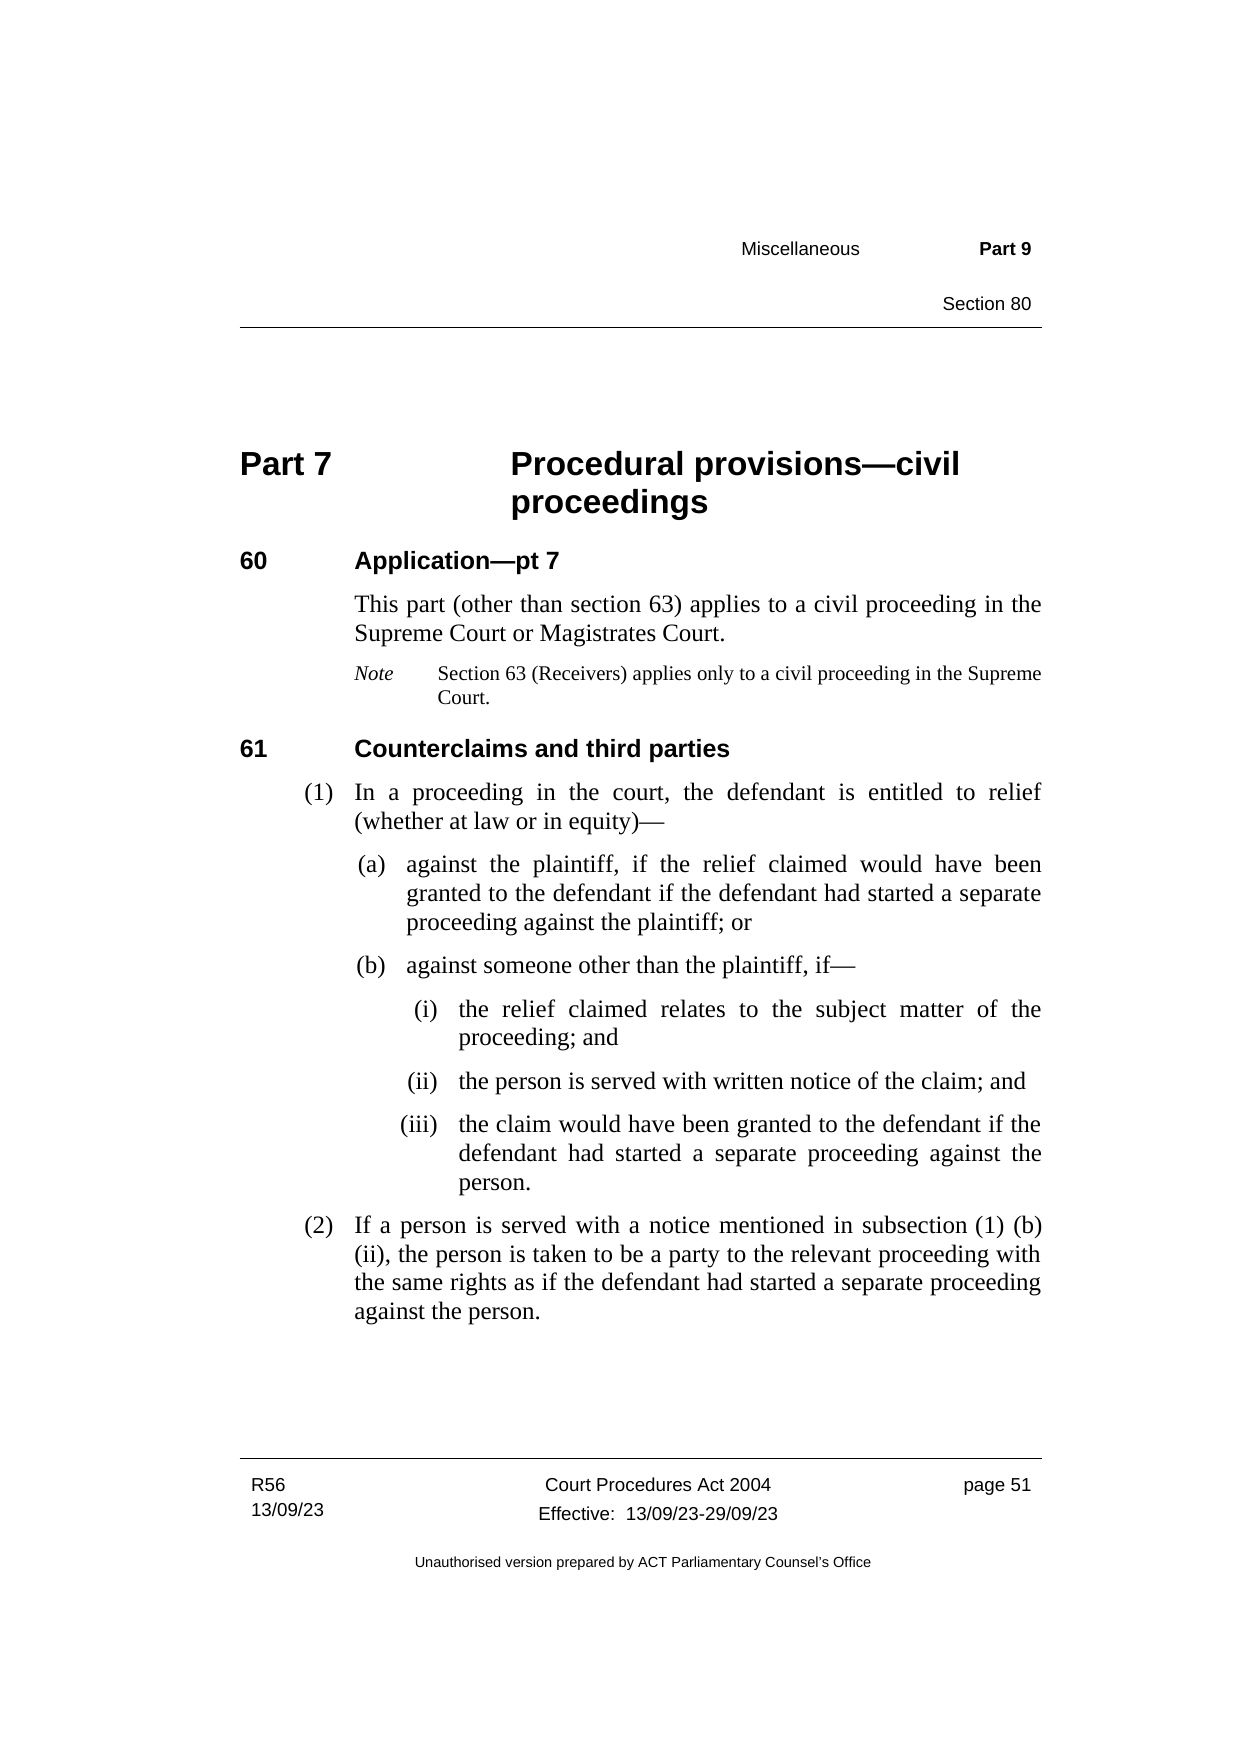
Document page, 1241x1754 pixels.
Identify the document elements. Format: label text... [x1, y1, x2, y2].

text This part (other than section 63) applies to a civil proceeding in the Supreme Court or . [354, 589, 1042, 646]
text (2) If a person is served with a notice mentioned in subsection (1) (b) (ii), the person is taken to be a party to the relevant proceeding with the same rights as if the defendant had started a separate proceeding against the person. [239, 1210, 1042, 1325]
text (ii) the person is served with written notice of the claim; and [239, 1066, 1042, 1094]
text 61 Counterclaims and third parties [239, 734, 1042, 763]
text Note Section 63 (Receivers) applies only to a civil proceeding in the Supreme Court. [354, 661, 1042, 709]
text 60 Application—pt 7 [239, 546, 1042, 574]
text Part 7 Procedural provisions—civil proceedings [239, 444, 1042, 521]
text (a) against the plaintiff, if the relief claimed would have been granted to the defendant if the defendant had started a separate proceeding against the plaintiff; or [239, 849, 1042, 936]
text (1) In a proceeding in the court, the defendant is entitled to relief (whether at law or in equity)— [239, 777, 1042, 835]
text (iii) the claim would have been granted to the defendant if the defendant had started a separate proceeding against the person. [239, 1109, 1042, 1195]
text (i) the relief claimed relates to the subject matter of the proceeding; and [239, 994, 1042, 1051]
text (b) against someone other than the plaintiff, if— [239, 950, 1042, 979]
